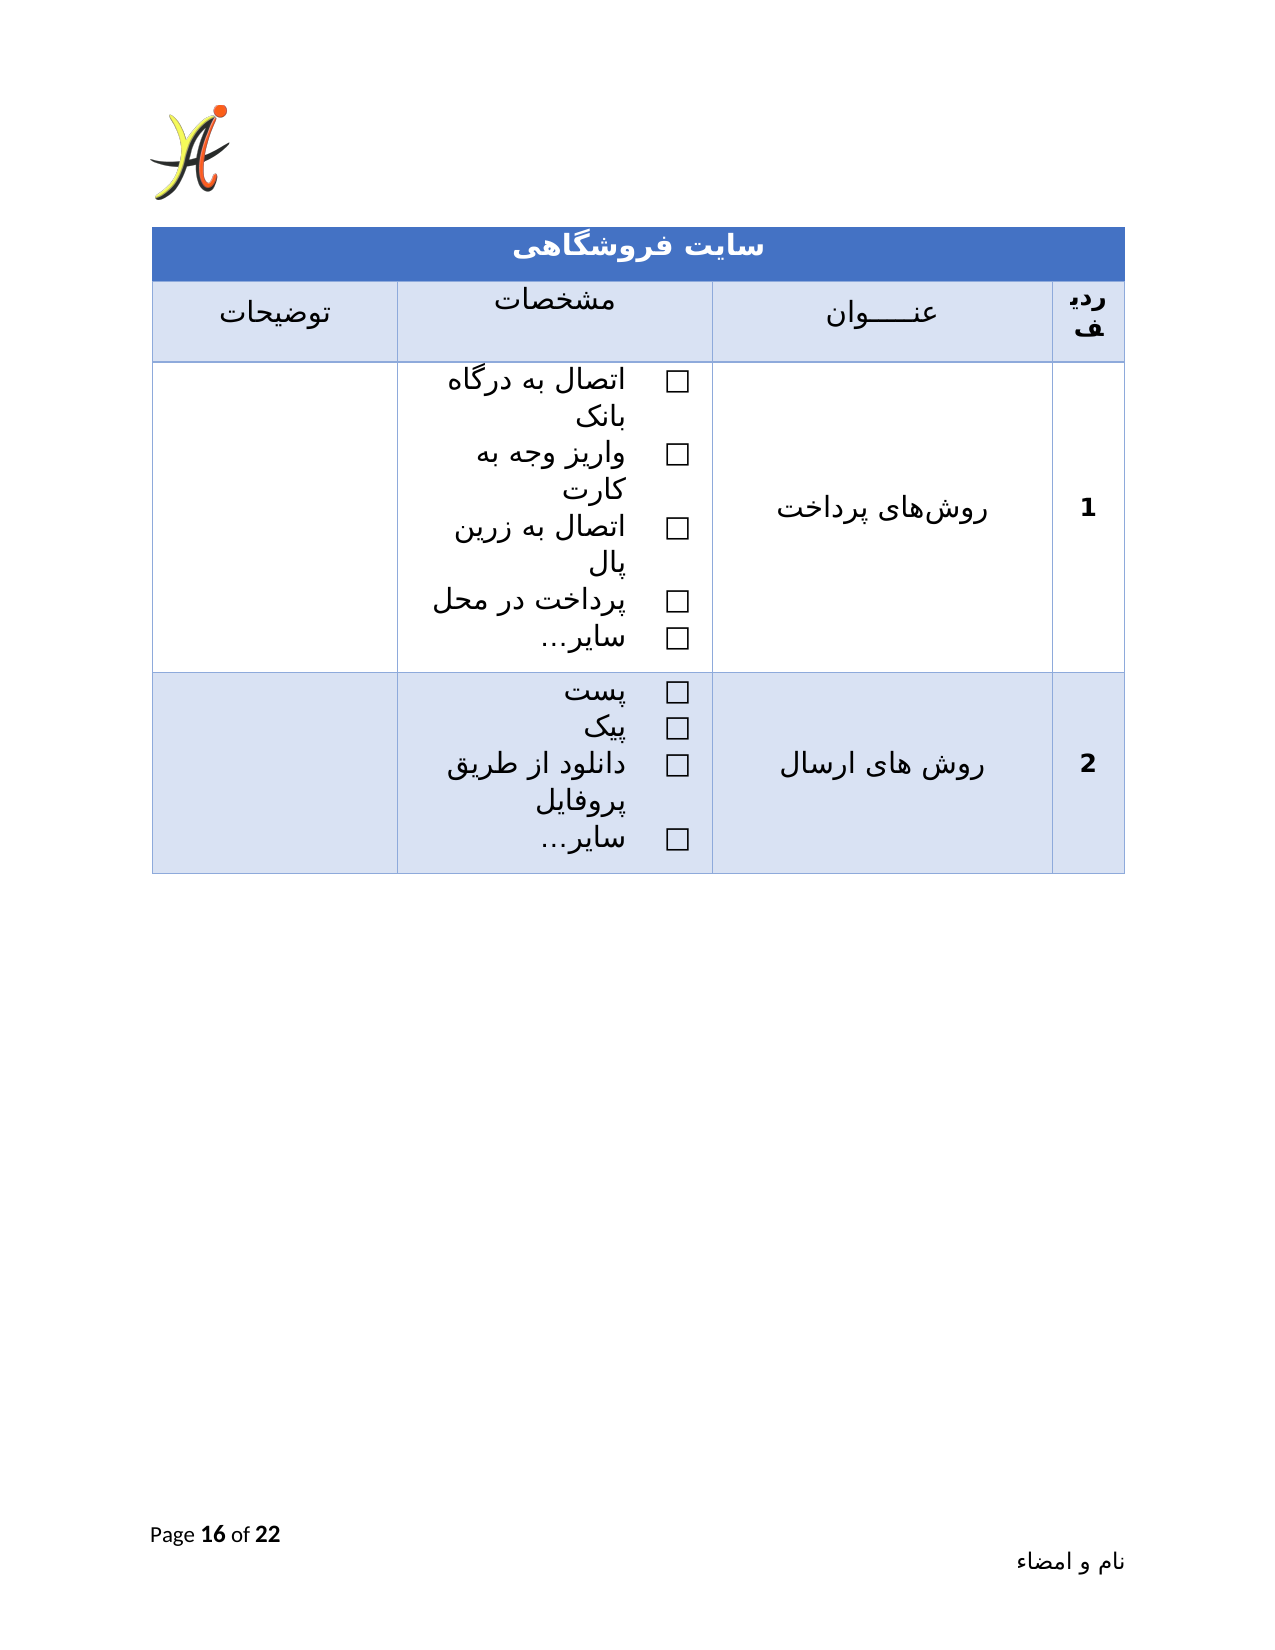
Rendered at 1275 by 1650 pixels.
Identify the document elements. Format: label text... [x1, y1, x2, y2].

table_cell 1 [1053, 363, 1124, 672]
table_cell روش های ارسال [713, 673, 1052, 873]
table_cell 2 [1053, 673, 1124, 873]
table_cell پست پیک دانلود از طریق پروفایل سایر… [398, 673, 712, 873]
table_cell عنـــــوان [713, 282, 1052, 361]
table_cell [153, 673, 397, 873]
table_cell مشخصات [398, 282, 712, 361]
table_cell توضیحات [153, 282, 397, 361]
table_header سایت فروشگاهی [153, 228, 1124, 281]
table_cell [153, 363, 397, 672]
picture [150, 105, 230, 200]
table_cell اتصال به درگاه بانک واریز وجه به کارت اتصال به زرین پال پرداخت در محل سایر… [398, 363, 712, 672]
table_cell روش‌های پرداخت [713, 363, 1052, 672]
table_cell ردیف [1053, 282, 1124, 361]
